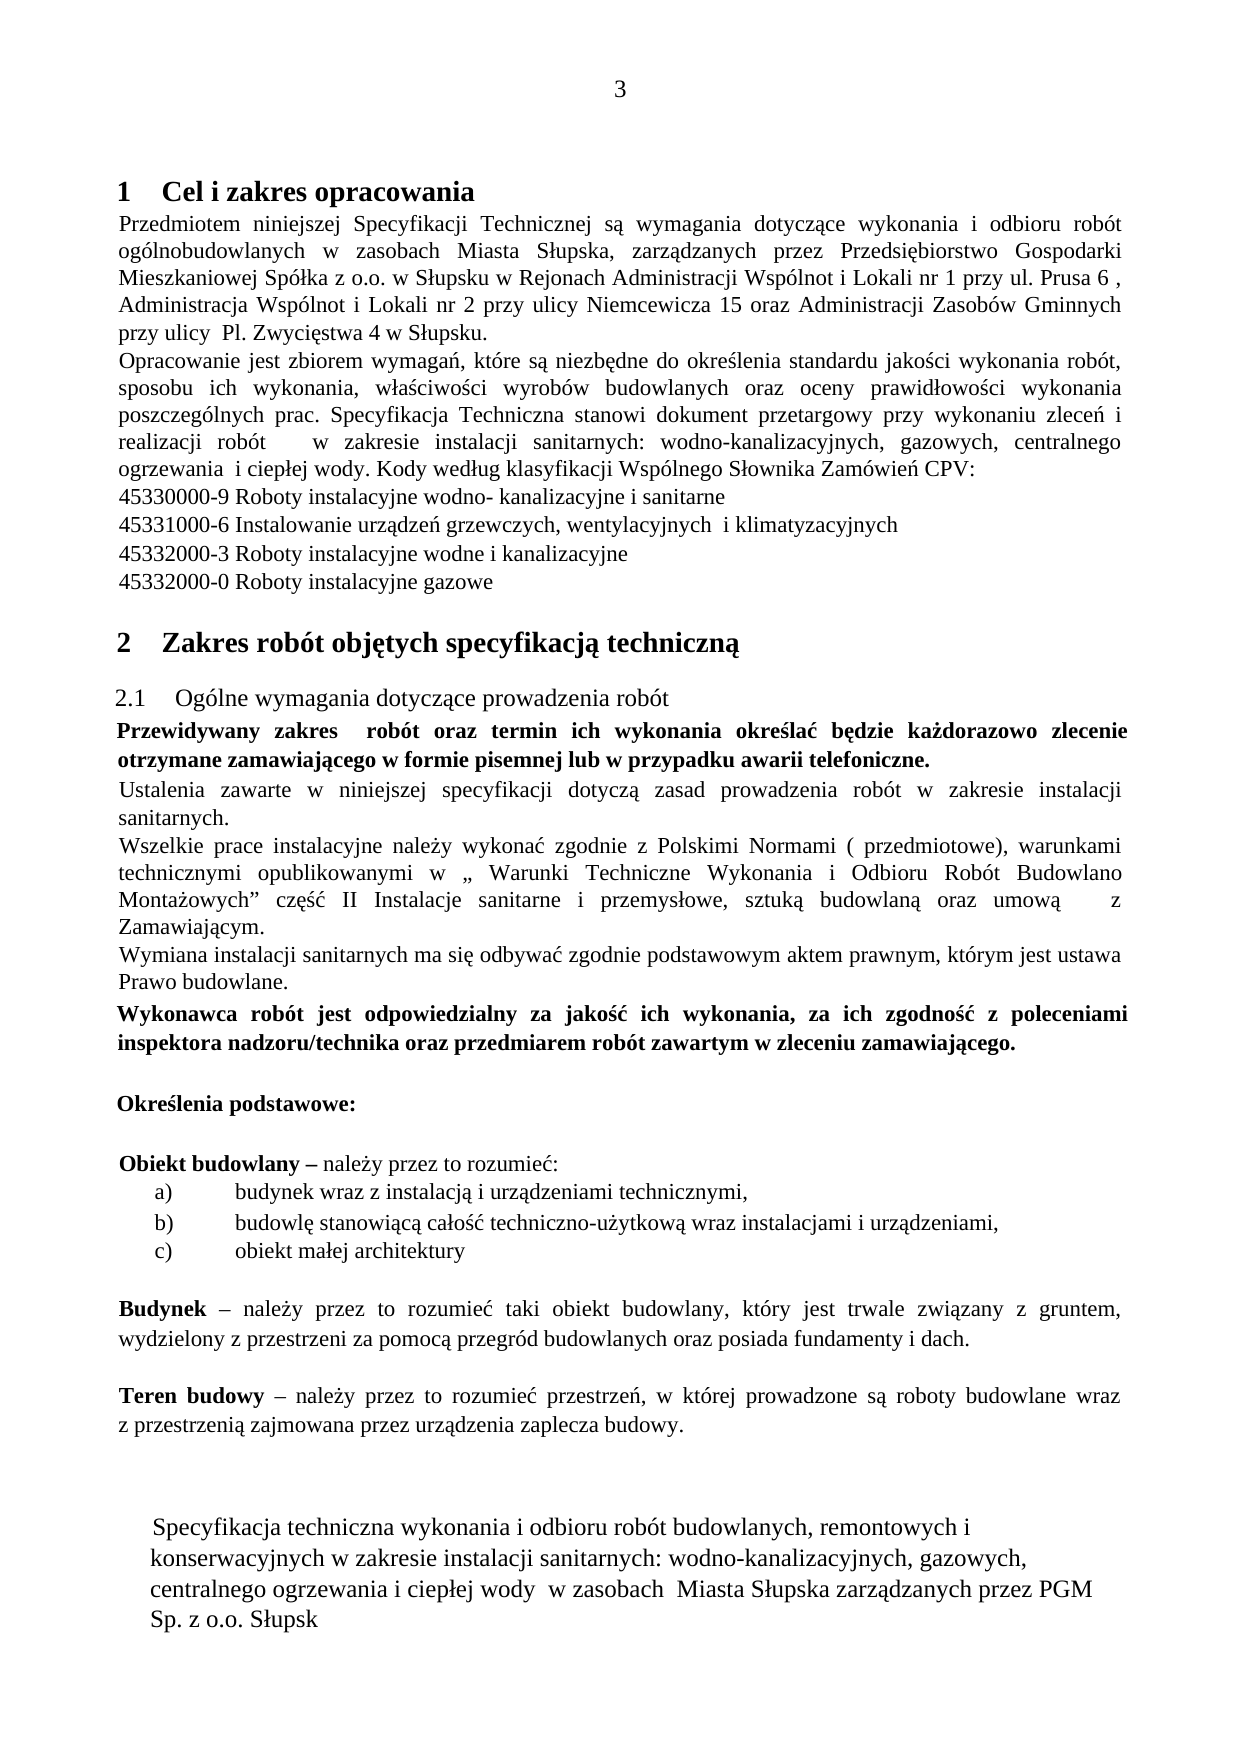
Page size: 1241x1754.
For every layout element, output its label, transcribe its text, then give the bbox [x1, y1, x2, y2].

text 45330000-9 Roboty instalacyjne wodno- kanalizacyjne i sanitarne [118, 483, 1123, 510]
text Wymiana instalacji sanitarnych ma się odbywać zgodnie podstawowym aktem prawnym, którym jest ustawa Prawo budowlane. [118, 941, 1123, 995]
text 45332000-3 Roboty instalacyjne wodne i kanalizacyjne [118, 540, 1123, 566]
text 45331000-6 Instalowanie urządzeń grzewczych, wentylacyjnych i klimatyzacyjnych [118, 512, 1123, 538]
text Określenia podstawowe: [116, 1090, 1129, 1117]
text Opracowanie jest zbiorem wymagań, które są niezbędne do określenia standardu jakości wykonania robót, sposobu ich wykonania, właściwości wyrobów budowlanych oraz oceny prawidłowości wykonania poszczególnych prac. Specyfikacja Techniczna stanowi dokument przetargowy przy wykonaniu zleceń i realizacji robót w zakresie instalacji sanitarnych: wodno-kanalizacyjnych, gazowych, centralnego ogrzewania i ciepłej wody. Kody według klasyfikacji Wspólnego Słownika Zamówień CPV: [118, 347, 1123, 481]
list budowlę stanowiącą całość techniczno-użytkową wraz instalacjami i urządzeniami, [154, 1209, 1049, 1235]
text Wszelkie prace instalacyjne należy wykonać zgodnie z Polskimi Normami ( przedmiotowe), warunkami technicznymi opublikowanymi w „ Warunki Techniczne Wykonania i Odbioru Robót Budowlano Montażowych” część II Instalacje sanitarne i przemysłowe, sztuką budowlaną oraz umową z Zamawiającym. [118, 832, 1123, 939]
text Wykonawca robót jest odpowiedzialny za jakość ich wykonania, za ich zgodność z poleceniami inspektora nadzoru/technika oraz przedmiarem robót zawartym w zleceniu zamawiającego. [116, 1000, 1129, 1056]
text Teren budowy – należy przez to rozumieć przestrzeń, w której prowadzone są roboty budowlane wraz z przestrzenią zajmowana przez urządzenia zaplecza budowy. [118, 1382, 1123, 1438]
list obiekt małej architektury [154, 1237, 1049, 1263]
text Ustalenia zawarte w niniejszej specyfikacji dotyczą zasad prowadzenia robót w zakresie instalacji sanitarnych. [118, 776, 1123, 830]
subtitle Cel i zakres opracowania [116, 174, 1122, 208]
text Przewidywany zakres robót oraz termin ich wykonania określać będzie każdorazowo zlecenie otrzymane zamawiającego w formie pisemnej lub w przypadku awarii telefoniczne. [116, 717, 1129, 773]
text 45332000-0 Roboty instalacyjne gazowe [118, 568, 1123, 594]
text Budynek – należy przez to rozumieć taki obiekt budowlany, który jest trwale związany z gruntem, wydzielony z przestrzeni za pomocą przegród budowlanych oraz posiada fundamenty i dach. [118, 1295, 1123, 1351]
text Obiekt budowlany – należy przez to rozumieć: [118, 1150, 1123, 1176]
list budynek wraz z instalacją i urządzeniami technicznymi, [154, 1178, 1049, 1205]
text Przedmiotem niniejszej Specyfikacji Technicznej są wymagania dotyczące wykonania i odbioru robót ogólnobudowlanych w zasobach Miasta Słupska, zarządzanych przez Przedsiębiorstwo Gospodarki Mieszkaniowej Spółka z o.o. w Słupsku w Rejonach Administracji Wspólnot i Lokali nr 1 przy ul. Prusa 6 , Administracja Wspólnot i Lokali nr 2 przy ulicy Niemcewicza 15 oraz Administracji Zasobów Gminnych przy ulicy Pl. Zwycięstwa 4 w Słupsku. [118, 210, 1123, 345]
subtitle Zakres robót objętych specyfikacją techniczną [116, 625, 1122, 658]
text 2.1 Ogólne wymagania dotyczące prowadzenia robót [87, 683, 1129, 712]
